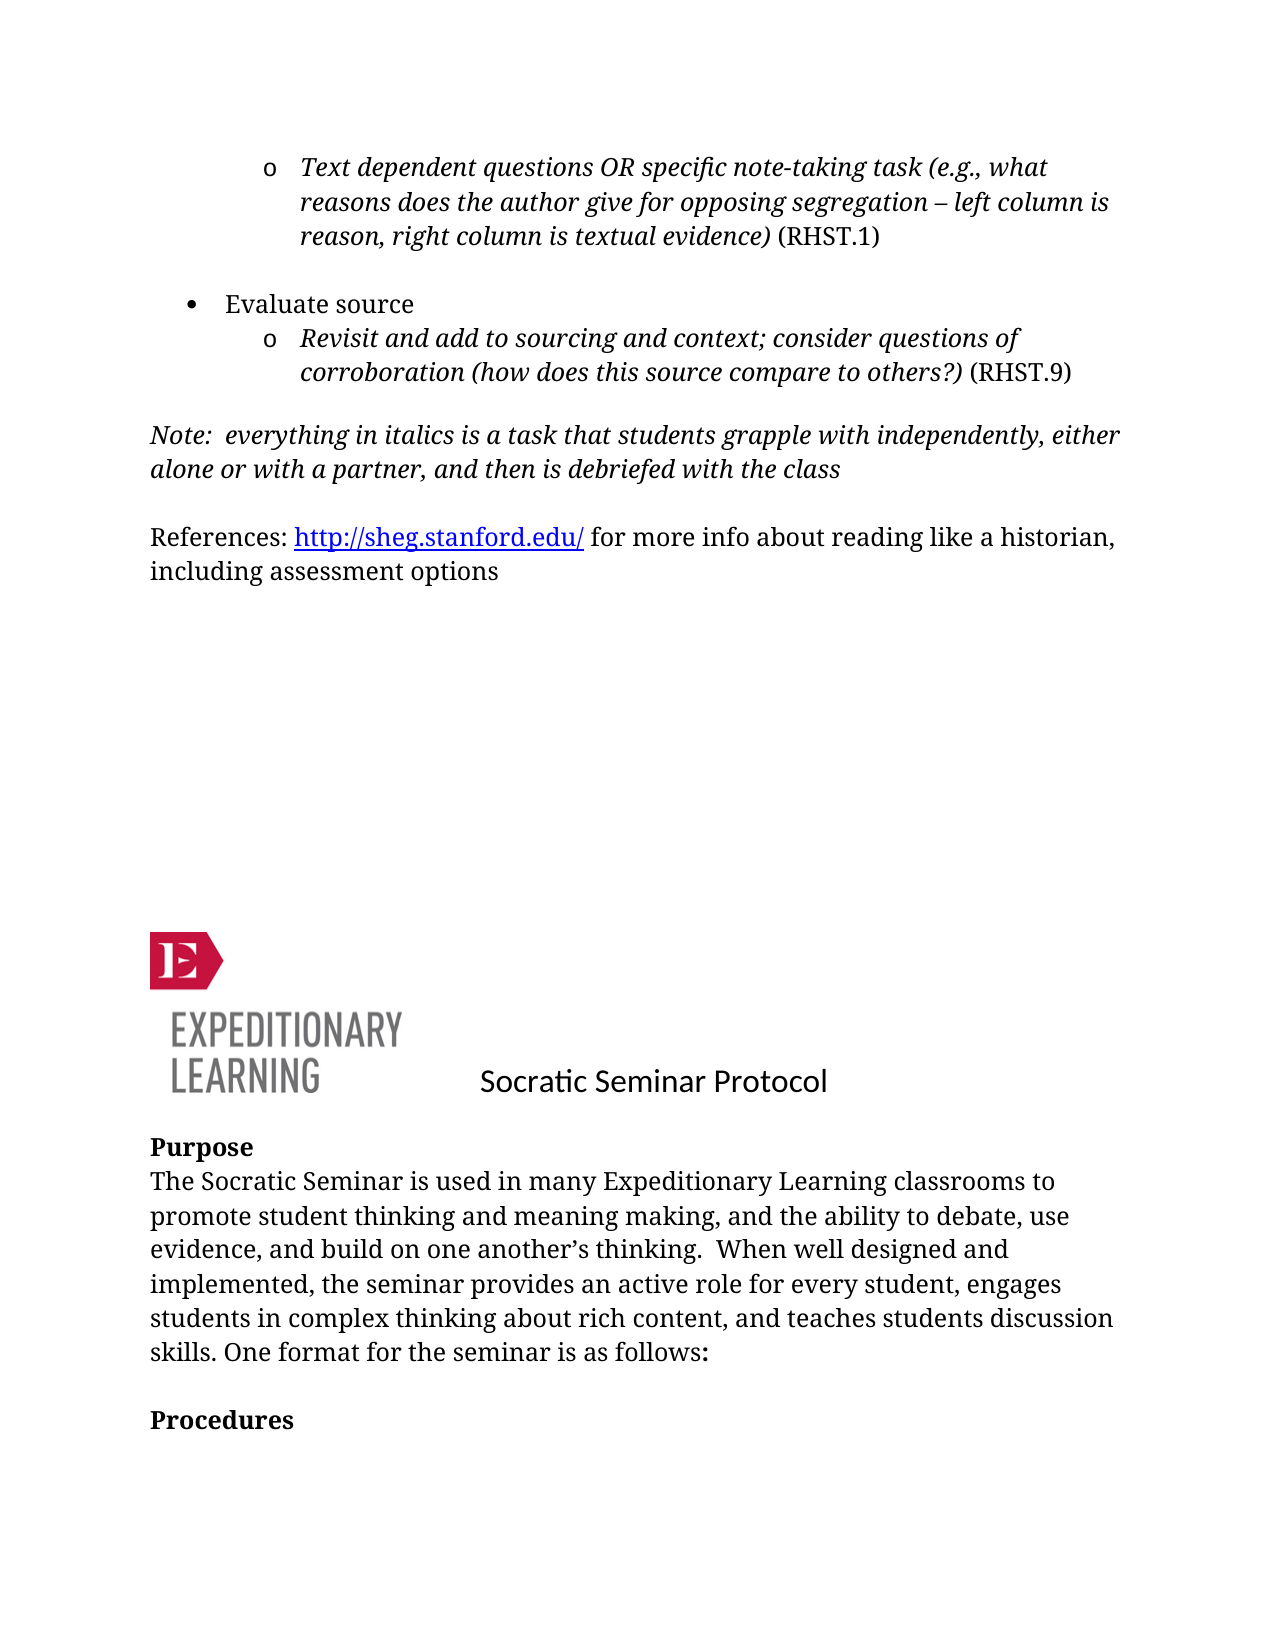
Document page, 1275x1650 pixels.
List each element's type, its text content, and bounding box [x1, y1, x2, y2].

picture [150, 932, 402, 1093]
list Evaluate source [187, 286, 1125, 321]
text Procedures [150, 1402, 1125, 1437]
text References: http://sheg.stanford.edu/ for more info about reading like a historian, including assessment options [150, 520, 1125, 588]
text The Socratic Seminar is used in many Expeditionary Learning classrooms to promote student thinking and meaning making, and the ability to debate, use evidence, and build on one another’s thinking. When well designed and implemented, the seminar provides an active role for every student, engages students in complex thinking about rich content, and teaches students discussion skills. One format for the seminar is as follows: [150, 1164, 1125, 1368]
text Note: everything in italics is a task that students grapple with independently, either alone or with a partner, and then is debriefed with the class [150, 418, 1125, 486]
list Revisit and add to sourcing and context; consider questions of corroboration (how does this source compare to others?) (RHST.9) [262, 321, 1125, 389]
title Socratic Seminar Protocol [150, 933, 1125, 1101]
list Text dependent questions OR specific note-taking task (e.g., what reasons does the author give for opposing segregation – left column is reason, right column is textual evidence) (RHST.1) [262, 150, 1125, 252]
text Purpose [150, 1130, 1125, 1164]
